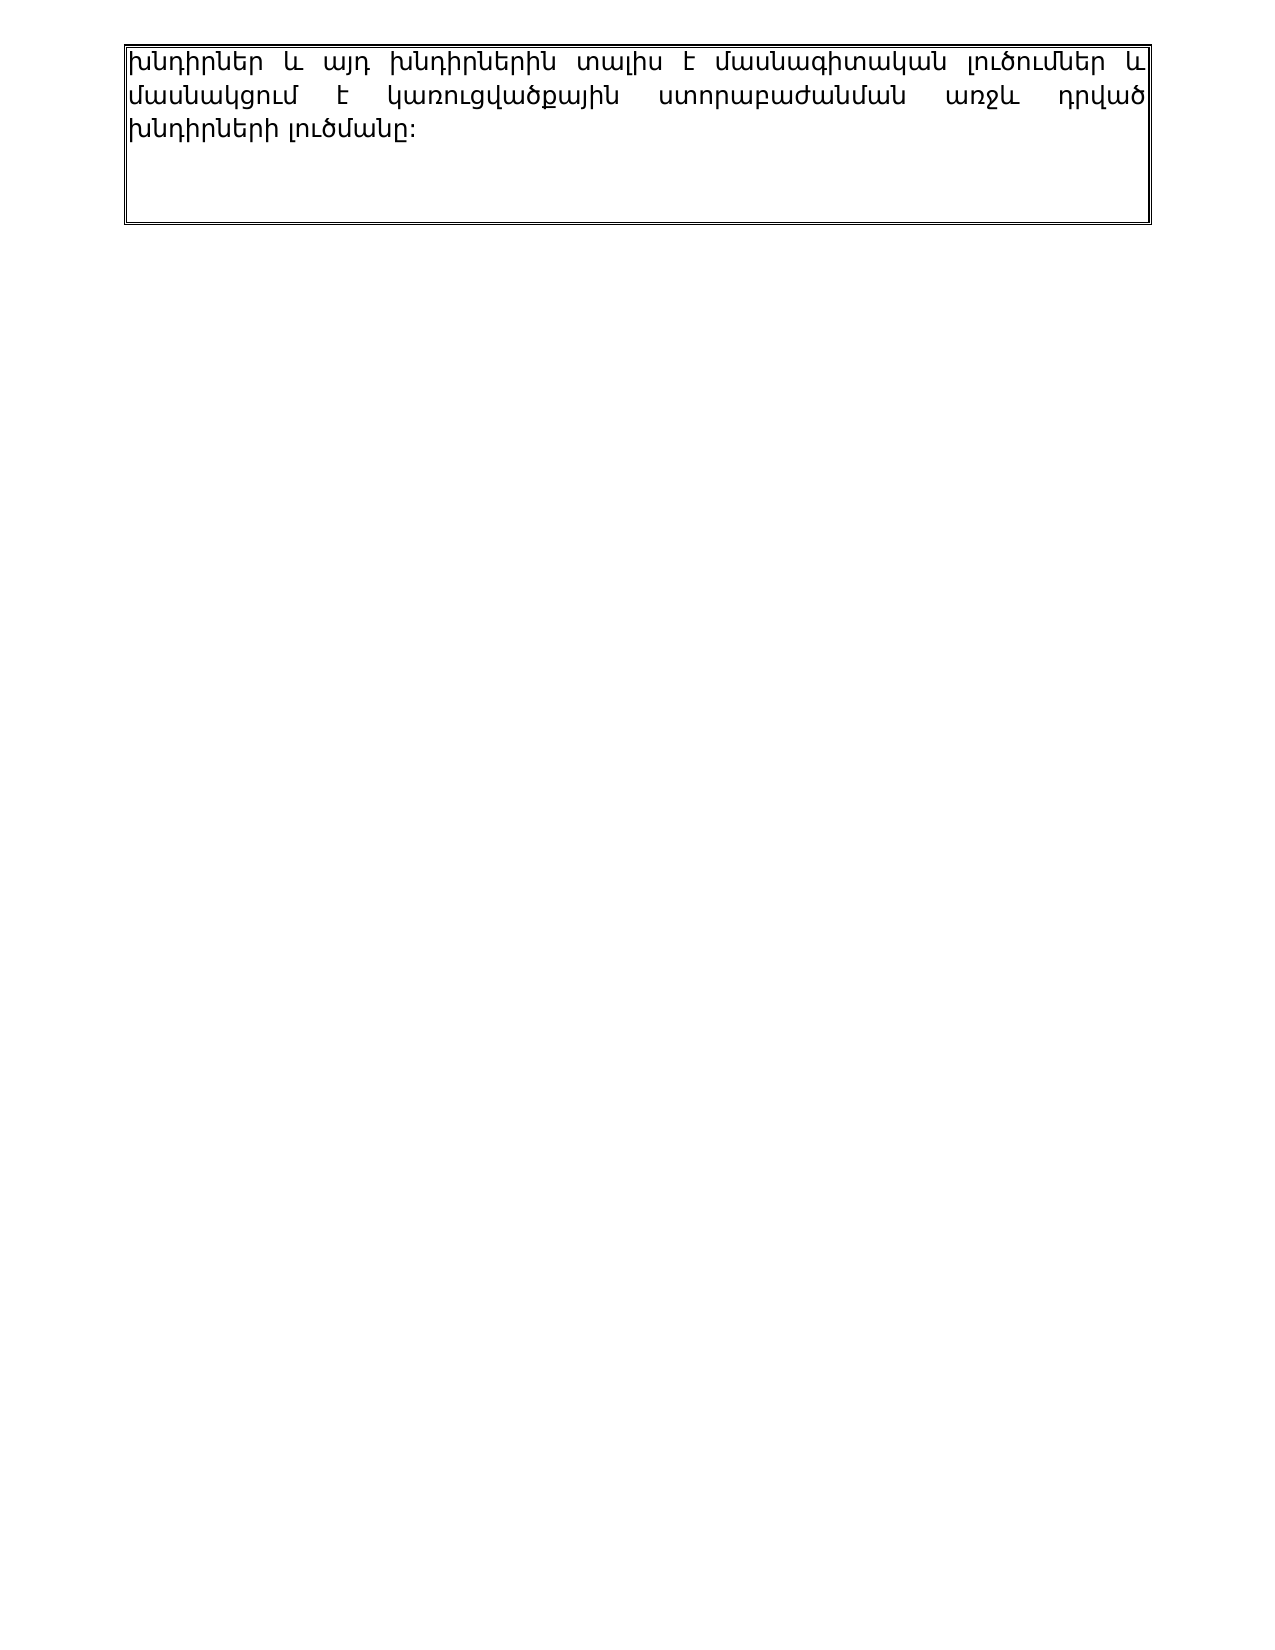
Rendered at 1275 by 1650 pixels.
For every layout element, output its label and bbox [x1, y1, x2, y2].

table_cell [127, 48, 1148, 222]
